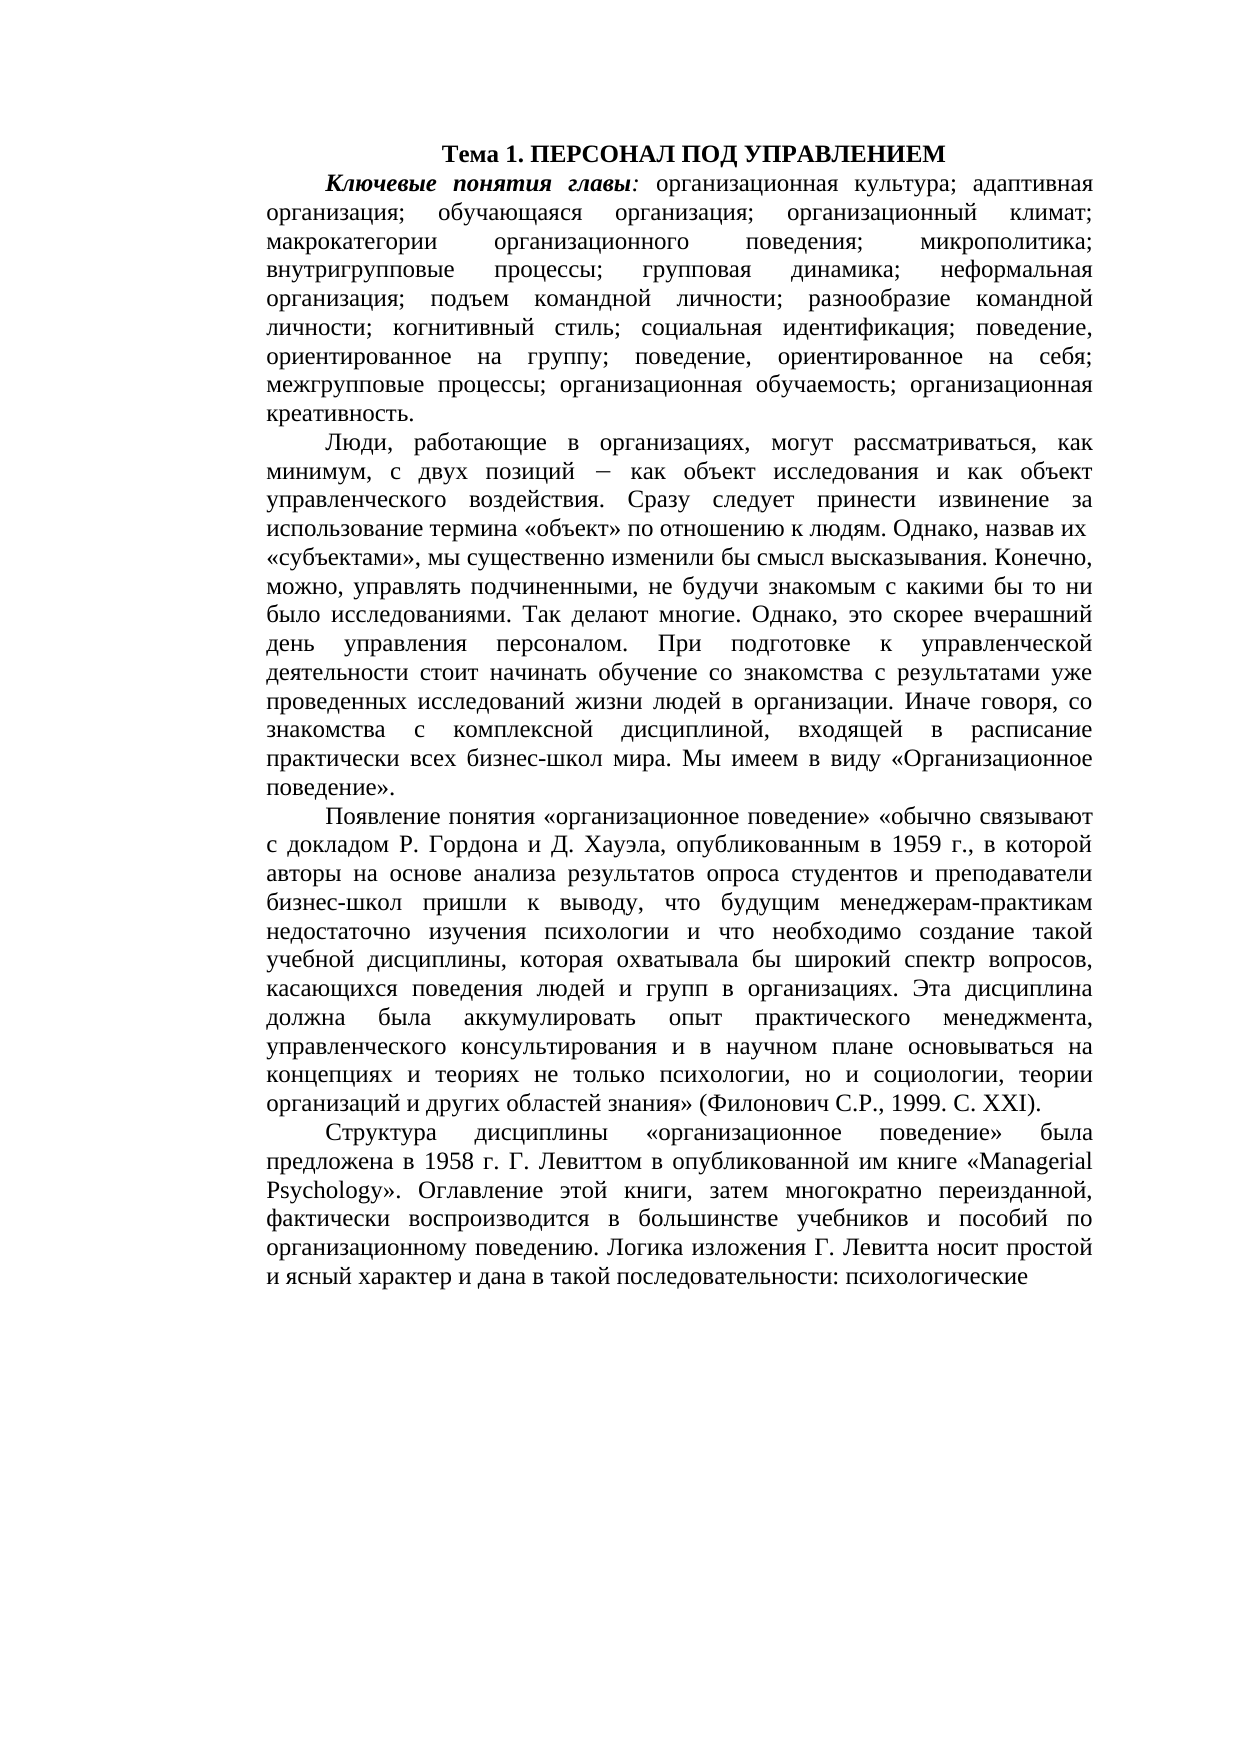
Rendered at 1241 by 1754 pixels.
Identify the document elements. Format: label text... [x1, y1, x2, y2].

text Появление понятия «организационное поведение» «обычно связывают с докладом Р. Гордона и Д. Хауэла, опубликованным в 1959 г., в которой авторы на основе анализа результатов опроса студентов и преподаватели бизнес-школ пришли к выводу, что будущим менеджерам-практикам недостаточно изучения психологии и что необходимо создание такой учебной дисциплины, которая охватывала бы широкий спектр вопросов, касающихся поведения людей и групп в организациях. Эта дисциплина должна была аккумулировать опыт практического менеджмента, управленческого консультирования и в научном плане основываться на концепциях и теориях не только психологии, но и социологии, теории организаций и других областей знания» (Филонович С.Р., 1999. С. XXI). [266, 801, 1094, 1117]
text Структура дисциплины «организационное поведение» была предложена в 1958 г. Г. Левиттом в опубликованной им книге «Managerial Psychology». Оглавление этой книги, затем многократно переизданной, фактически воспроизводится в большинстве учебников и пособий по организационному поведению. Логика изложения Г. Левитта носит простой и ясный характер и дана в такой последовательности: психологические [266, 1117, 1093, 1290]
text Ключевые понятия главы: организационная культура; адаптивная организация; обучающаяся организация; организационный климат; макрокатегории организационного поведения; микрополитика; внутригрупповые процессы; групповая динамика; неформальная организация; подъем командной личности; разнообразие командной личности; когнитивный стиль; социальная идентификация; поведение, ориентированное на группу; поведение, ориентированное на себя; межгрупповые процессы; организационная обучаемость; организационная креативность. [266, 168, 1093, 427]
subtitle Тема 1. ПЕРСОНАЛ ПОД УПРАВЛЕНИЕМ [442, 139, 1240, 168]
text «субъектами», мы существенно изменили бы смысл высказывания. Конечно, можно, управлять подчиненными, не будучи знакомым с какими бы то ни было исследованиями. Так делают многие. Однако, это скорее вчерашний день управления персоналом. При подготовке к управленческой деятельности стоит начинать обучение со знакомства с результатами уже проведенных исследований жизни людей в организации. Иначе говоря, со знакомства с комплексной дисциплиной, входящей в расписание практически всех бизнес-школ мира. Мы имеем в виду «Организационное поведение». [266, 542, 1093, 801]
text Люди, работающие в организациях, могут рассматриваться, как минимум, с двух позиций  как объект исследования и как объект управленческого воздействия. Сразу следует принести извинение за использование термина «объект» по отношению к людям. Однако, назвав их [266, 427, 1093, 542]
